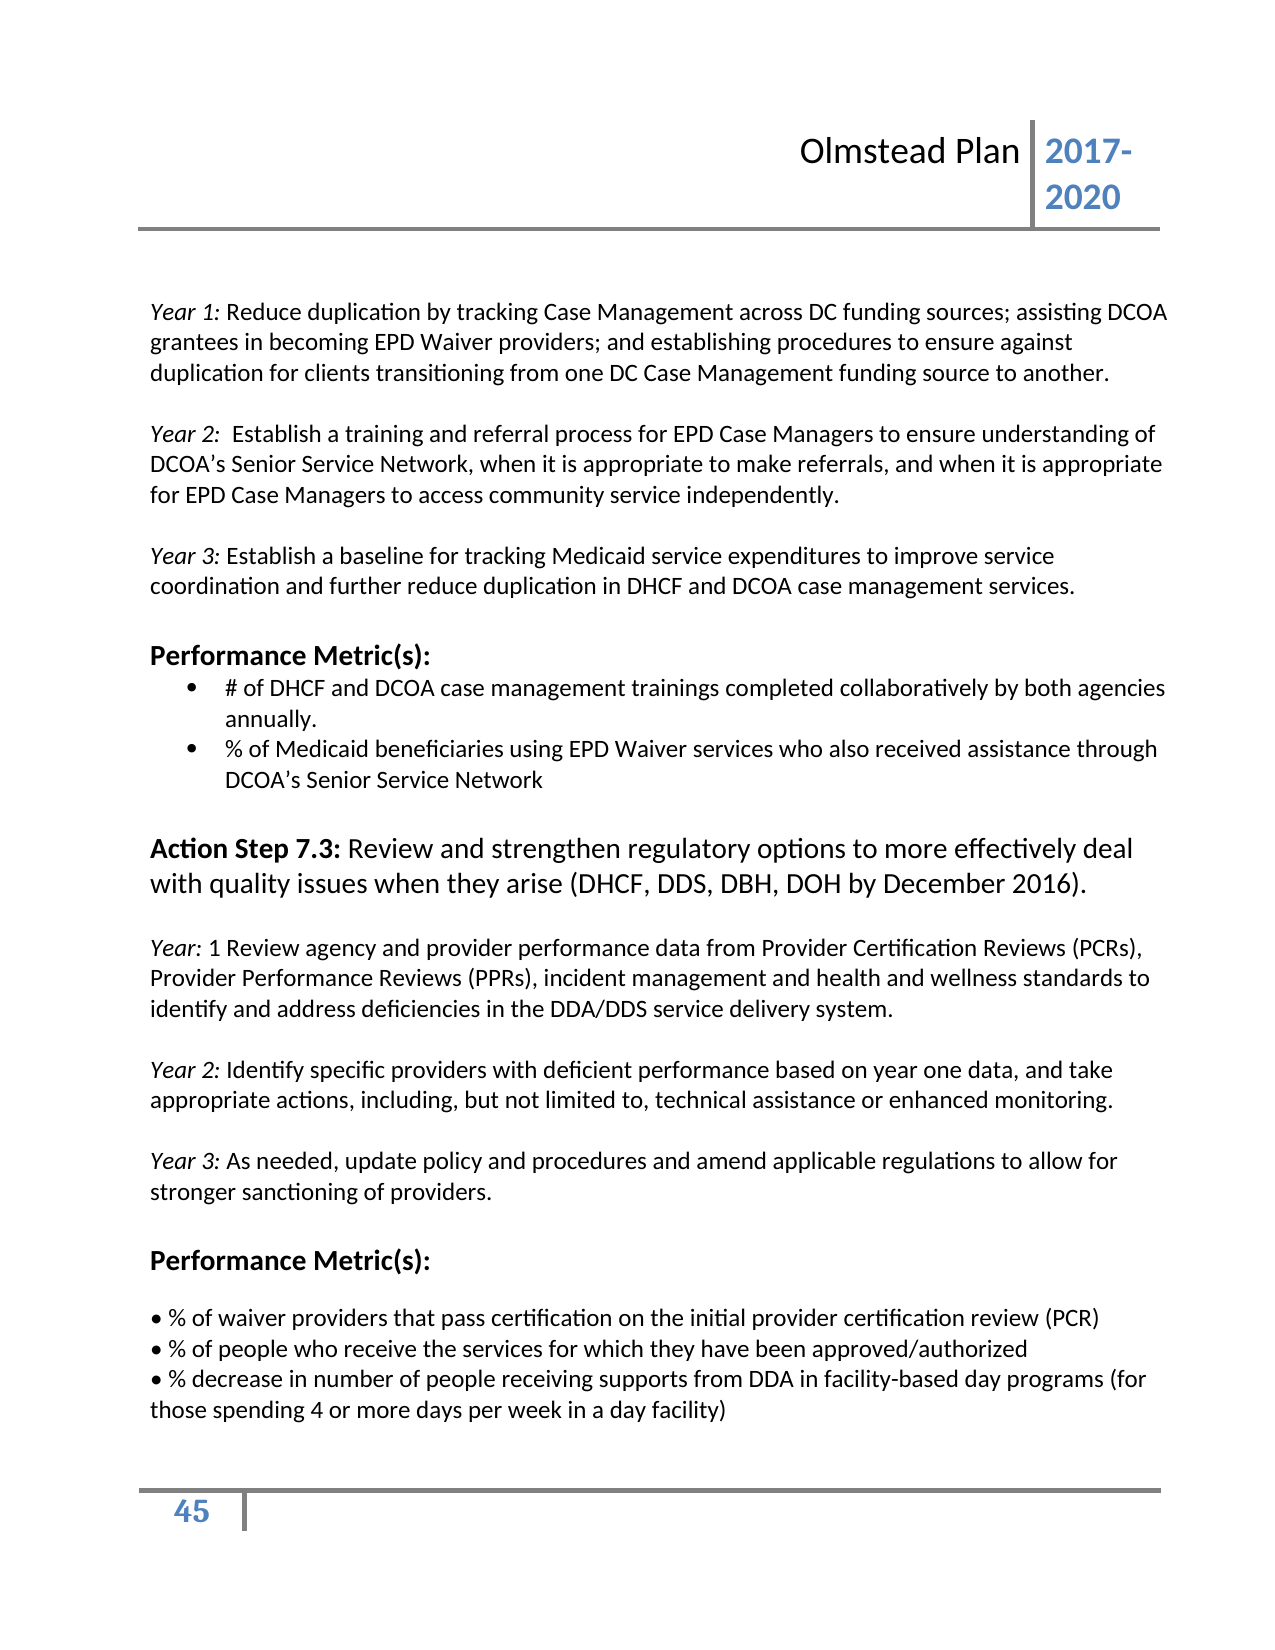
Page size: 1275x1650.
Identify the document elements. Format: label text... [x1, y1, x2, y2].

text Year 2: Identify specific providers with deficient performance based on year one data, and take appropriate actions, including, but not limited to, technical assistance or enhanced monitoring. [150, 1054, 1172, 1115]
text • % of waiver providers that pass certification on the initial provider certification review (PCR) [150, 1303, 1172, 1333]
text Performance Metric(s): [150, 637, 1172, 672]
text Year 1: Reduce duplication by tracking Case Management across DC funding sources; assisting DCOA grantees in becoming EPD Waiver providers; and establishing procedures to ensure against duplication for clients transitioning from one DC Case Management funding source to another. [150, 296, 1172, 387]
text Year 3: Establish a baseline for tracking Medicaid service expenditures to improve service coordination and further reduce duplication in DHCF and DCOA case management services. [150, 540, 1172, 601]
text Performance Metric(s): [150, 1242, 1172, 1278]
text Year 3: As needed, update policy and procedures and amend applicable regulations to allow for stronger sanctioning of providers. [150, 1145, 1172, 1206]
text Year 2: Establish a training and referral process for EPD Case Managers to ensure understanding of DCOA’s Senior Service Network, when it is appropriate to make referrals, and when it is appropriate for EPD Case Managers to access community service independently. [150, 418, 1172, 509]
text Action Step 7.3: Review and strengthen regulatory options to more effectively deal with quality issues when they arise (DHCF, DDS, DBH, DOH by December 2016). [150, 830, 1172, 901]
list # of DHCF and DCOA case management trainings completed collaboratively by both agencies annually. [187, 672, 1172, 733]
text • % of people who receive the services for which they have been approved/authorized [150, 1333, 1172, 1364]
text • % decrease in number of people receiving supports from DDA in facility-based day programs (for those spending 4 or more days per week in a day facility) [150, 1364, 1172, 1425]
list % of Medicaid beneficiaries using EPD Waiver services who also received assistance through DCOA’s Senior Service Network [187, 733, 1172, 794]
text Year: 1 Review agency and provider performance data from Provider Certification Reviews (PCRs), Provider Performance Reviews (PPRs), incident management and health and wellness standards to identify and address deficiencies in the DDA/DDS service delivery system. [150, 932, 1172, 1023]
